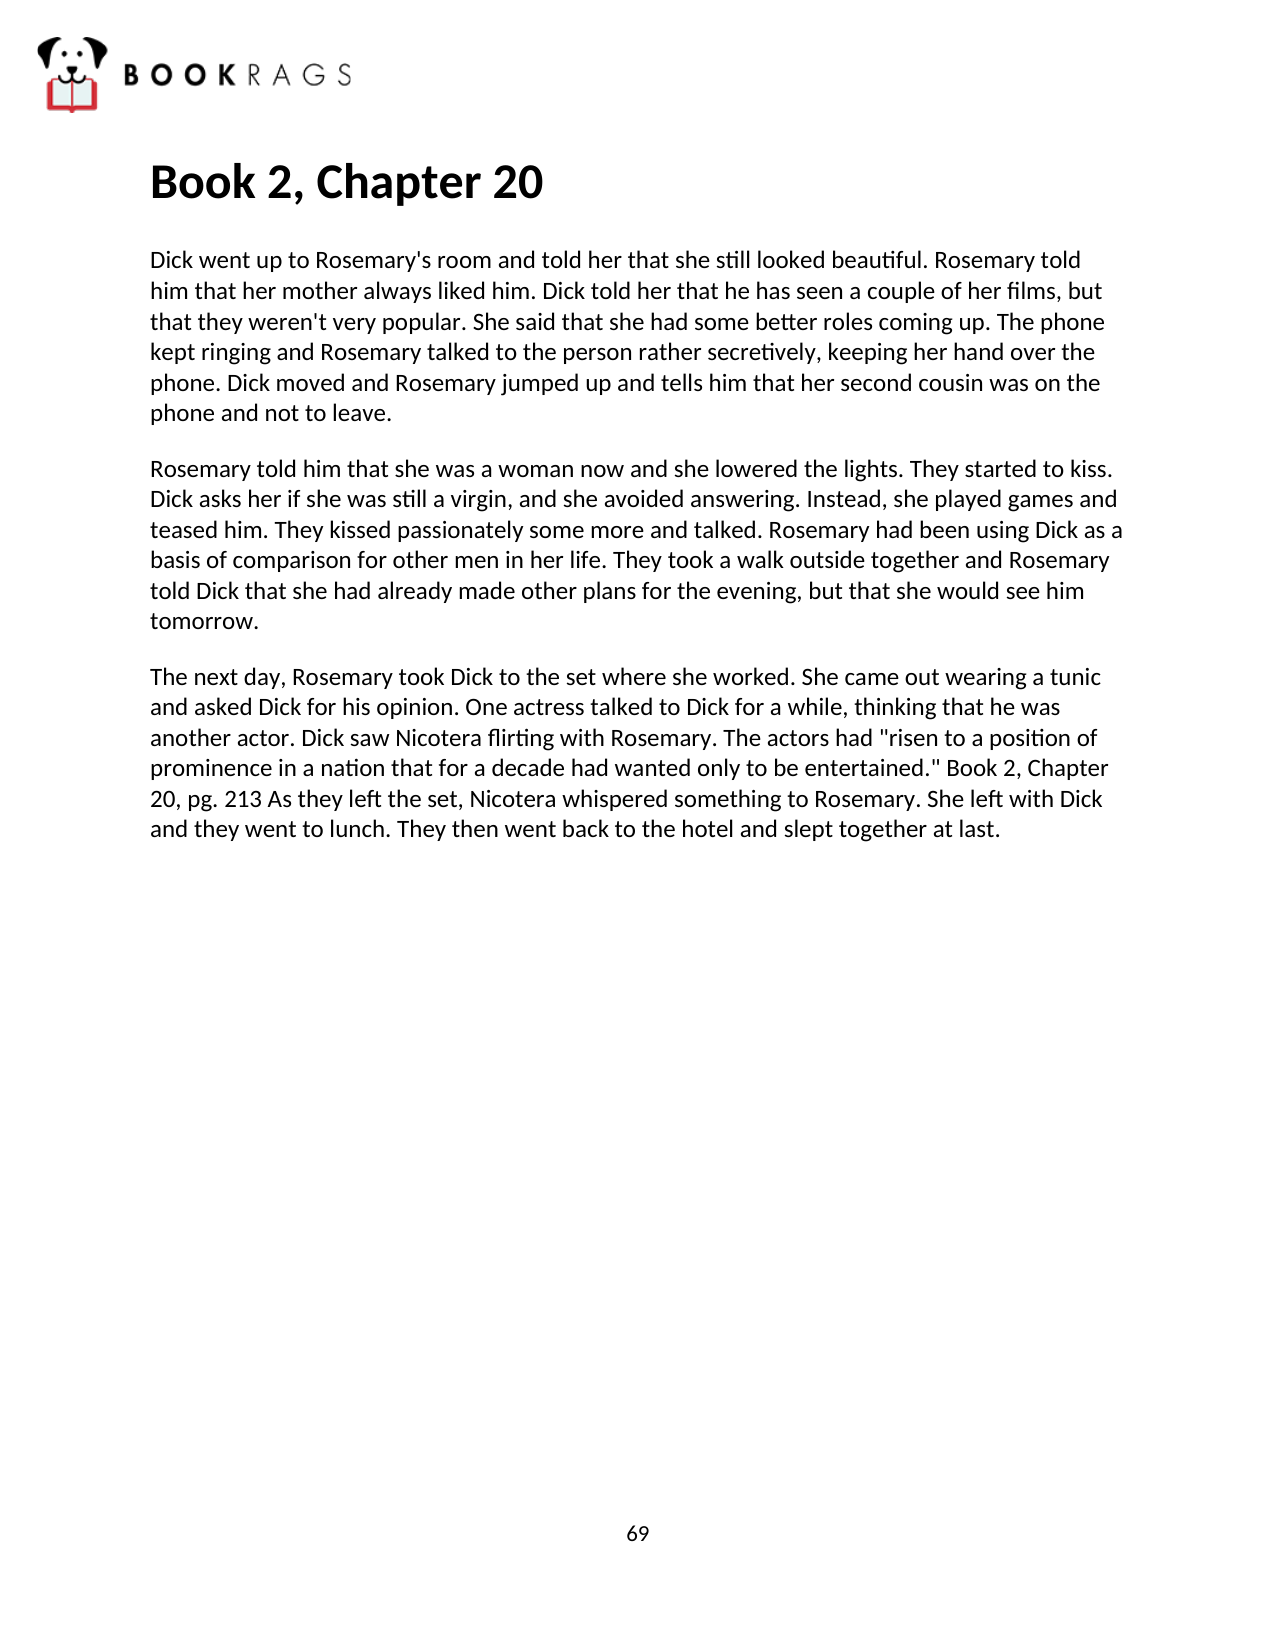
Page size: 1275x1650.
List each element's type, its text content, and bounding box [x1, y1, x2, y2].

text Dick went up to Rosemary's room and told her that she still looked beautiful. Rosemary told him that her mother always liked him. Dick told her that he has seen a couple of her films, but that they weren't very popular. She said that she had some better roles coming up. The phone kept ringing and Rosemary talked to the person rather secretively, keeping her hand over the phone. Dick moved and Rosemary jumped up and tells him that her second cousin was on the phone and not to leave. [150, 244, 1125, 428]
picture [37, 37, 351, 113]
text Rosemary told him that she was a woman now and she lowered the lights. They started to kiss. Dick asks her if she was still a virgin, and she avoided answering. Instead, she played games and teased him. They kissed passionately some more and talked. Rosemary had been using Dick as a basis of comparison for other men in her life. They took a walk outside together and Rosemary told Dick that she had already made other plans for the evening, but that she would see him tomorrow. [150, 453, 1125, 636]
text The next day, Rosemary took Dick to the set where she worked. She came out wearing a tunic and asked Dick for his opinion. One actress talked to Dick for a while, thinking that he was another actor. Dick saw Nicotera flirting with Rosemary. The actors had "risen to a position of prominence in a nation that for a decade had wanted only to be entertained." Book 2, Chapter 20, pg. 213 As they left the set, Nicotera whispered something to Rosemary. She left with Dick and they went to lunch. They then went back to the hotel and slept together at last. [150, 661, 1125, 844]
text Book 2, Chapter 20 [150, 150, 1125, 211]
